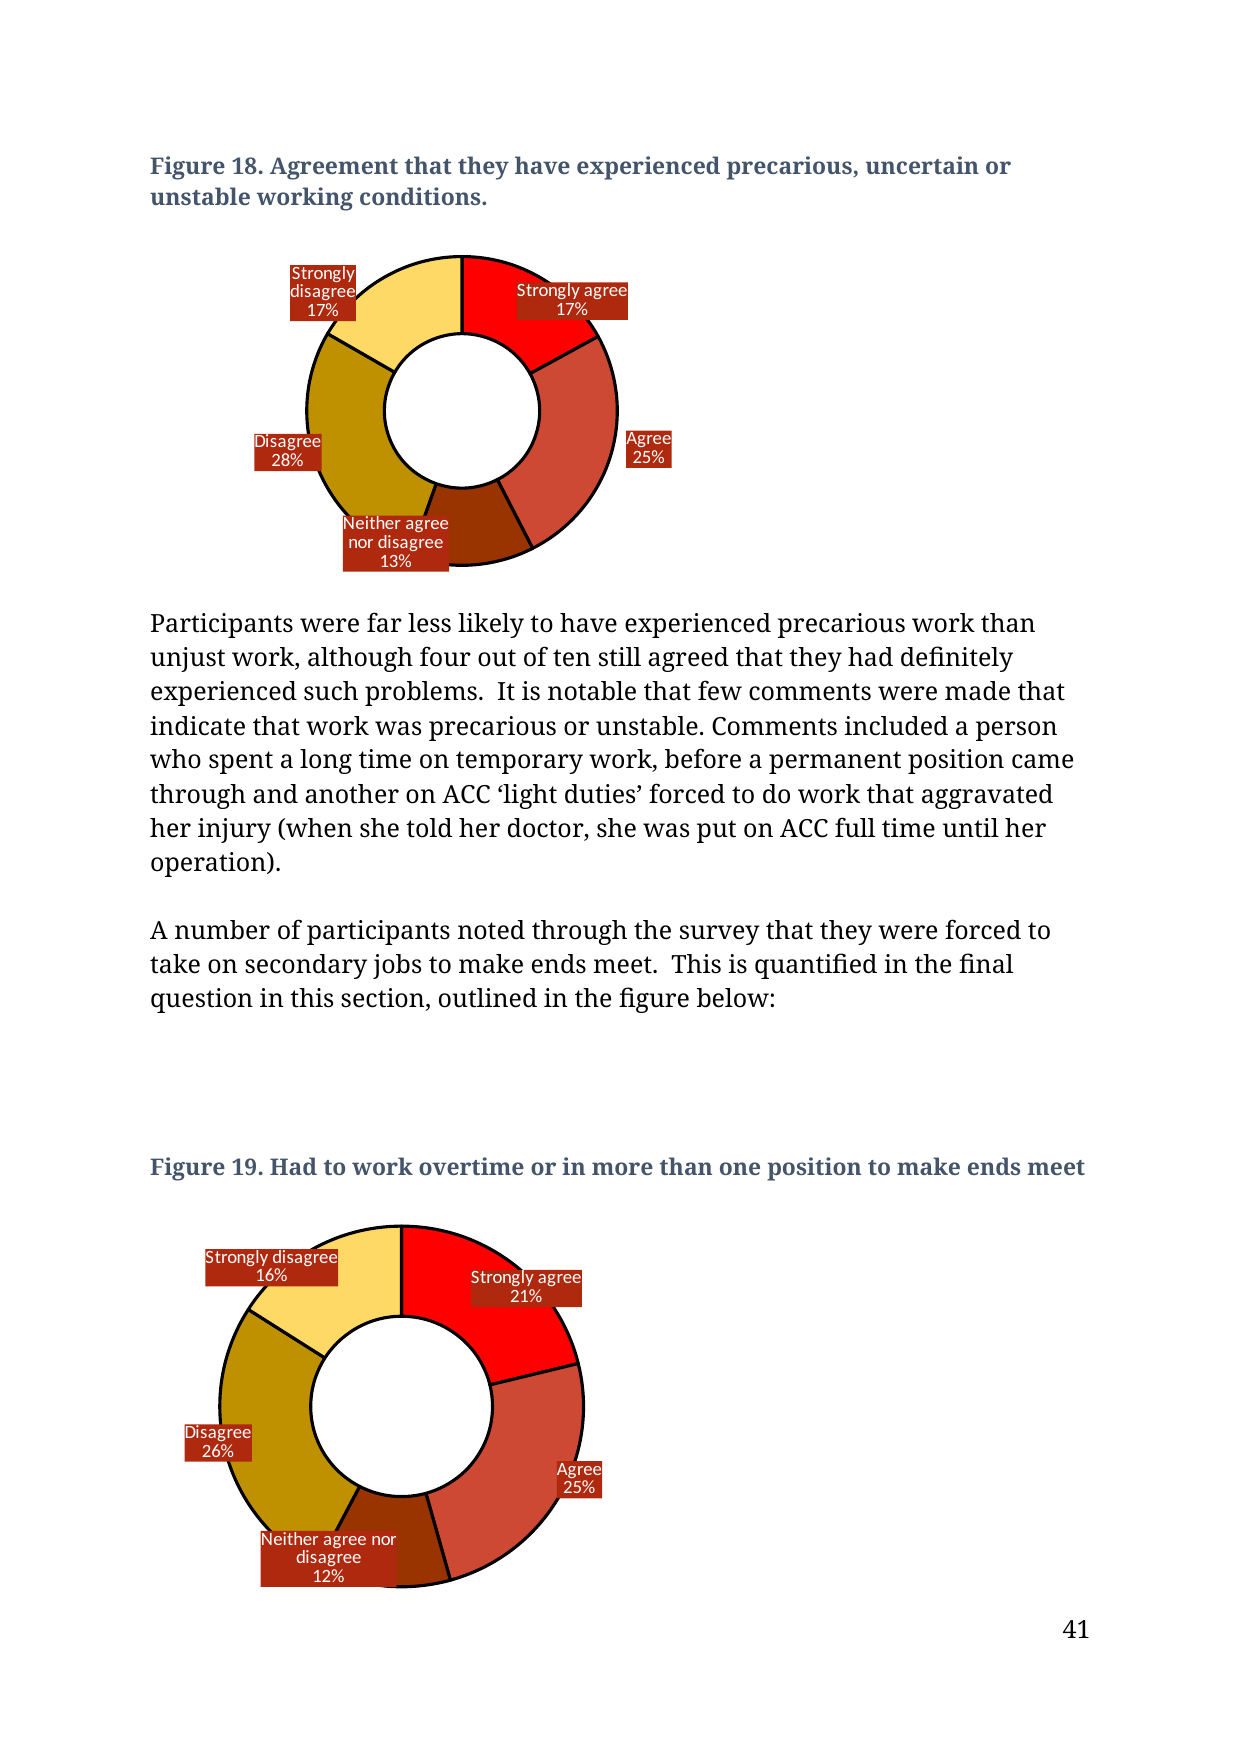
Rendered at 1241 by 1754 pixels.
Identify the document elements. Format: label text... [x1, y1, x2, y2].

text Participants were far less likely to have experienced precarious work than unjust work, although four out of ten still agreed that they had definitely experienced such problems. It is notable that few comments were made that indicate that work was precarious or unstable. Comments included a person who spent a long time on temporary work, before a permanent position came through and another on ACC ‘light duties’ forced to do work that aggravated her injury (when she told her doctor, she was put on ACC full time until her operation). [150, 606, 1090, 878]
text A number of participants noted through the survey that they were forced to take on secondary jobs to make ends meet. This is quantified in the final question in this section, outlined in the figure below: [150, 912, 1090, 1015]
